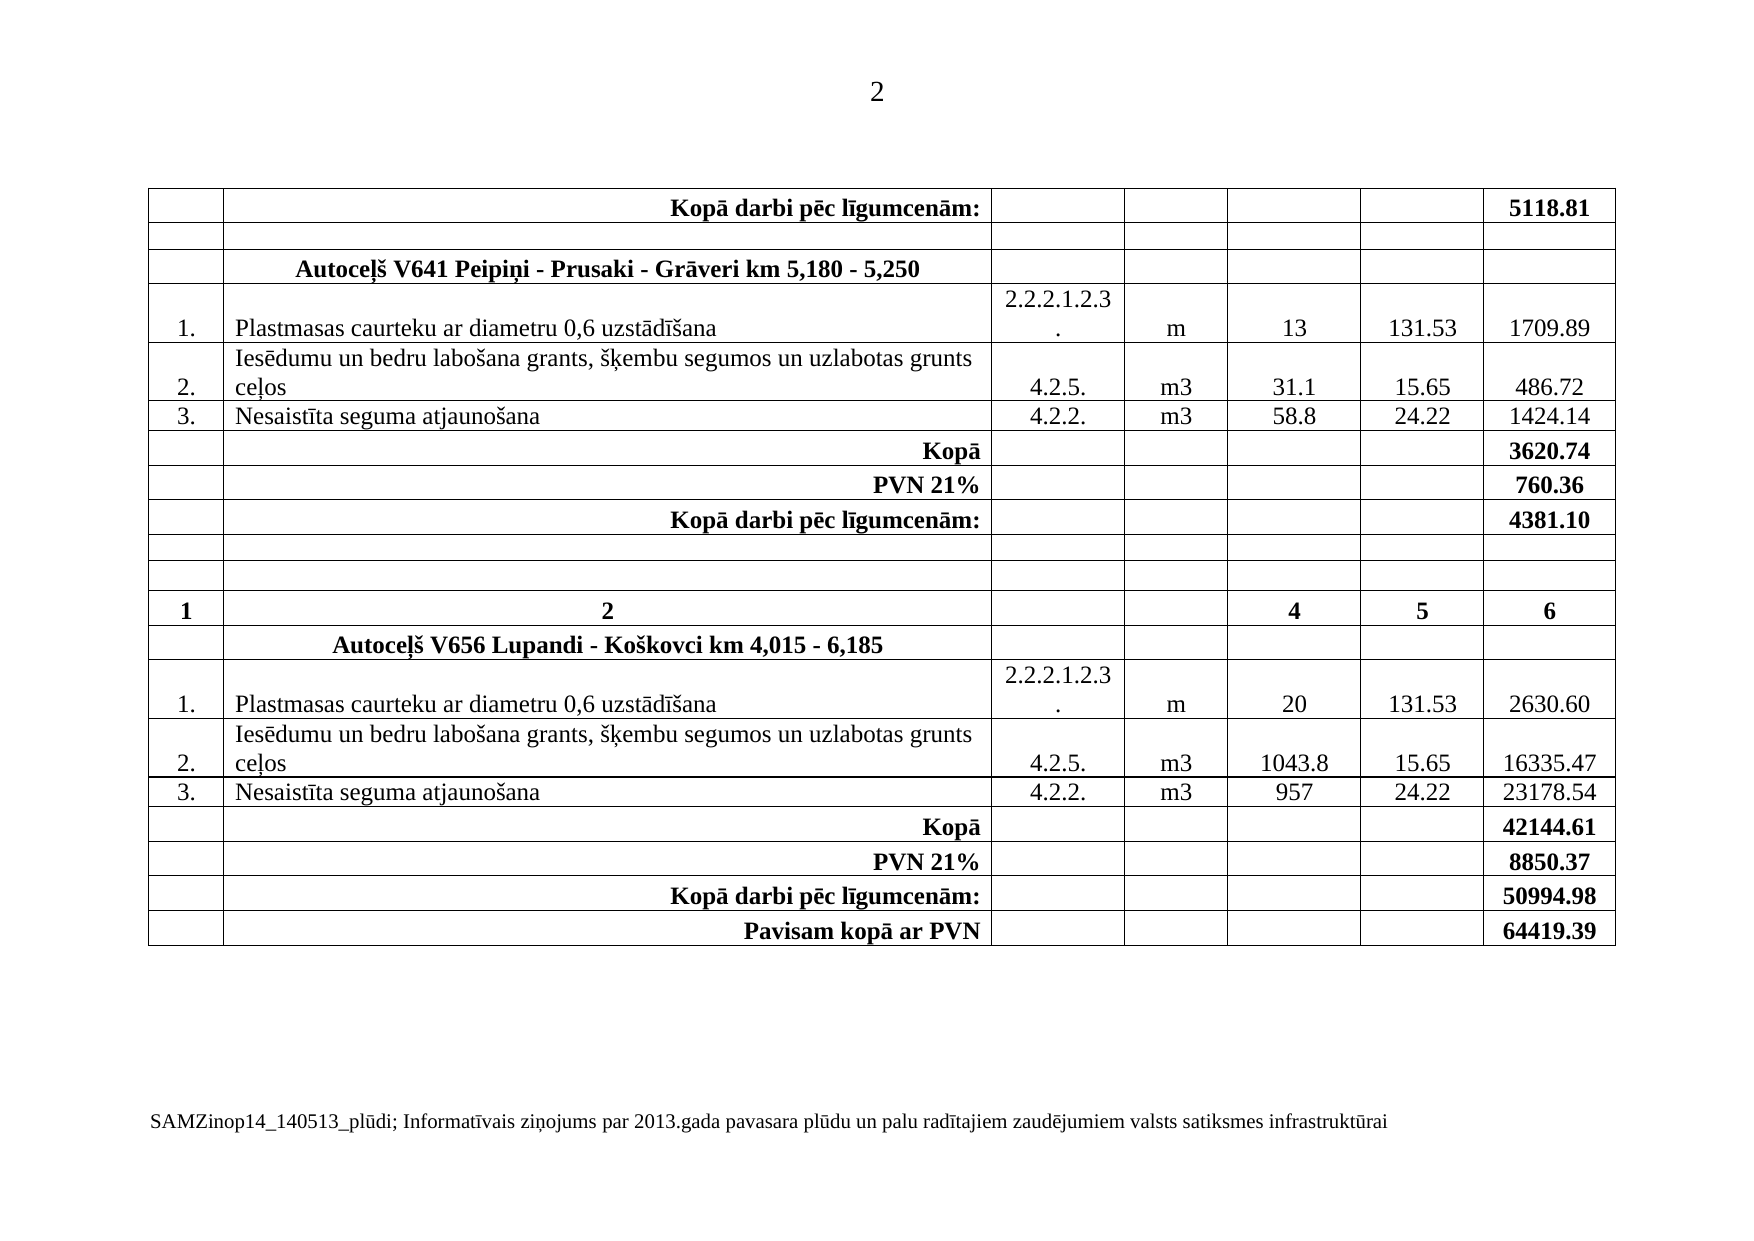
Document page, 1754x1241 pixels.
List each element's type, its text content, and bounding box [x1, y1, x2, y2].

table_cell 15.65 [1361, 343, 1483, 400]
table_cell [1361, 223, 1483, 249]
table_cell 1709.89 [1484, 284, 1615, 342]
table_cell [224, 535, 991, 560]
table_cell [1125, 189, 1227, 222]
table_cell [224, 223, 991, 249]
table_cell 20 [1228, 660, 1360, 718]
table_cell PVN 21% [224, 466, 991, 499]
table_cell 64419.39 [1484, 911, 1615, 944]
table_cell [1361, 842, 1483, 875]
table_cell 4381.10 [1484, 500, 1615, 534]
table_cell [1125, 591, 1227, 625]
table_cell [1361, 535, 1483, 560]
table_cell [149, 842, 223, 875]
table_cell [1228, 561, 1360, 590]
table_cell 4.2.2. [992, 778, 1124, 806]
table_cell [1228, 626, 1360, 659]
table_cell 8850.37 [1484, 842, 1615, 875]
table_cell [992, 466, 1124, 499]
table_cell [149, 189, 223, 222]
table_cell [149, 626, 223, 659]
table_cell [1125, 250, 1227, 283]
table_cell [992, 876, 1124, 910]
table_cell [224, 561, 991, 590]
table_cell 15.65 [1361, 719, 1483, 776]
table_cell [1228, 466, 1360, 499]
table_cell [992, 250, 1124, 283]
table_cell Kopā [224, 431, 991, 465]
table_cell 3620.74 [1484, 431, 1615, 465]
table_cell [1361, 626, 1483, 659]
table_cell 6 [1484, 591, 1615, 625]
table_cell [992, 591, 1124, 625]
table_cell PVN 21% [224, 842, 991, 875]
table_cell [1125, 876, 1227, 910]
table_cell [1125, 911, 1227, 944]
table_cell 957 [1228, 778, 1360, 806]
table_cell m3 [1125, 719, 1227, 776]
table_cell [1484, 535, 1615, 560]
table_cell 131.53 [1361, 660, 1483, 718]
table_cell [1361, 431, 1483, 465]
table_cell [992, 500, 1124, 534]
table_cell [149, 500, 223, 534]
table_cell 2 [224, 591, 991, 625]
table_cell 1. [149, 660, 223, 718]
table_cell [992, 223, 1124, 249]
table_cell 2630.60 [1484, 660, 1615, 718]
table_cell Nesaistīta seguma atjaunošana [224, 778, 991, 806]
table_cell [1125, 807, 1227, 841]
table_cell [1484, 626, 1615, 659]
table_cell 1. [149, 284, 223, 342]
table_cell [1361, 500, 1483, 534]
table_cell [992, 431, 1124, 465]
table_cell [1125, 561, 1227, 590]
table_cell [149, 876, 223, 910]
table_cell [1228, 876, 1360, 910]
table_cell [1125, 466, 1227, 499]
table_cell 4.2.2. [992, 401, 1124, 430]
table_cell [1125, 500, 1227, 534]
table_cell [1361, 466, 1483, 499]
table_cell Kopā darbi pēc līgumcenām: [224, 189, 991, 222]
table_cell 131.53 [1361, 284, 1483, 342]
table_cell 42144.61 [1484, 807, 1615, 841]
table_cell [1125, 626, 1227, 659]
table_cell [1228, 535, 1360, 560]
table_cell 4.2.5. [992, 719, 1124, 776]
table_cell [149, 911, 223, 944]
table_cell 2. [149, 719, 223, 776]
table_cell m3 [1125, 401, 1227, 430]
table_cell 58.8 [1228, 401, 1360, 430]
table_cell [149, 535, 223, 560]
table_cell 24.22 [1361, 401, 1483, 430]
table_cell Plastmasas caurteku ar diametru 0,6 uzstādīšana [224, 284, 991, 342]
table_cell [149, 223, 223, 249]
table_cell [1361, 561, 1483, 590]
table_cell [992, 842, 1124, 875]
table_cell [992, 807, 1124, 841]
table_cell [1228, 500, 1360, 534]
table_cell [1361, 807, 1483, 841]
table_cell [1361, 876, 1483, 910]
table_cell Iesēdumu un bedru labošana grants, šķembu segumos un uzlabotas grunts ceļos [224, 719, 991, 776]
table_cell Kopā darbi pēc līgumcenām: [224, 876, 991, 910]
table_cell [149, 807, 223, 841]
table_cell 16335.47 [1484, 719, 1615, 776]
table_cell [1228, 911, 1360, 944]
table_cell [1228, 431, 1360, 465]
table_cell Nesaistīta seguma atjaunošana [224, 401, 991, 430]
table_cell 1043.8 [1228, 719, 1360, 776]
table_cell [1361, 911, 1483, 944]
table_cell [1361, 250, 1483, 283]
table_cell [1484, 561, 1615, 590]
table_cell Kopā darbi pēc līgumcenām: [224, 500, 991, 534]
table_cell 2.2.2.1.2.3. [992, 284, 1124, 342]
table_cell Autoceļš V641 Peipiņi - Prusaki - Grāveri km 5,180 - 5,250 [224, 250, 991, 283]
table_cell m3 [1125, 778, 1227, 806]
table_cell 5 [1361, 591, 1483, 625]
table_cell [992, 535, 1124, 560]
table_cell 760.36 [1484, 466, 1615, 499]
table_cell 486.72 [1484, 343, 1615, 400]
table_cell 2.2.2.1.2.3. [992, 660, 1124, 718]
table_cell 5118.81 [1484, 189, 1615, 222]
table_cell Pavisam kopā ar PVN [224, 911, 991, 944]
table_cell [149, 250, 223, 283]
table_cell [1228, 250, 1360, 283]
table_cell 50994.98 [1484, 876, 1615, 910]
table_cell [149, 466, 223, 499]
table_cell [1125, 431, 1227, 465]
table_cell [149, 561, 223, 590]
table_cell [149, 431, 223, 465]
table_cell Iesēdumu un bedru labošana grants, šķembu segumos un uzlabotas grunts ceļos [224, 343, 991, 400]
table_cell 23178.54 [1484, 778, 1615, 806]
table_cell 31.1 [1228, 343, 1360, 400]
table_cell 4.2.5. [992, 343, 1124, 400]
table_cell Autoceļš V656 Lupandi - Koškovci km 4,015 - 6,185 [224, 626, 991, 659]
table_cell [992, 911, 1124, 944]
table_cell [1125, 223, 1227, 249]
table_cell [1125, 842, 1227, 875]
table_cell 24.22 [1361, 778, 1483, 806]
table_cell 1 [149, 591, 223, 625]
table_cell 1424.14 [1484, 401, 1615, 430]
table_cell [1228, 189, 1360, 222]
table_cell 13 [1228, 284, 1360, 342]
table_cell m3 [1125, 343, 1227, 400]
table_cell [1125, 535, 1227, 560]
table_cell [992, 189, 1124, 222]
table_cell [992, 561, 1124, 590]
table_cell m [1125, 660, 1227, 718]
table_cell 2. [149, 343, 223, 400]
table_cell [1484, 223, 1615, 249]
table_cell [1228, 223, 1360, 249]
table_cell [1228, 807, 1360, 841]
table_cell [1228, 842, 1360, 875]
table_cell Kopā [224, 807, 991, 841]
table_cell [992, 626, 1124, 659]
table_cell [1361, 189, 1483, 222]
table_cell 3. [149, 778, 223, 806]
table_cell [1484, 250, 1615, 283]
table_cell 4 [1228, 591, 1360, 625]
table_cell m [1125, 284, 1227, 342]
table_cell 3. [149, 401, 223, 430]
table_cell Plastmasas caurteku ar diametru 0,6 uzstādīšana [224, 660, 991, 718]
